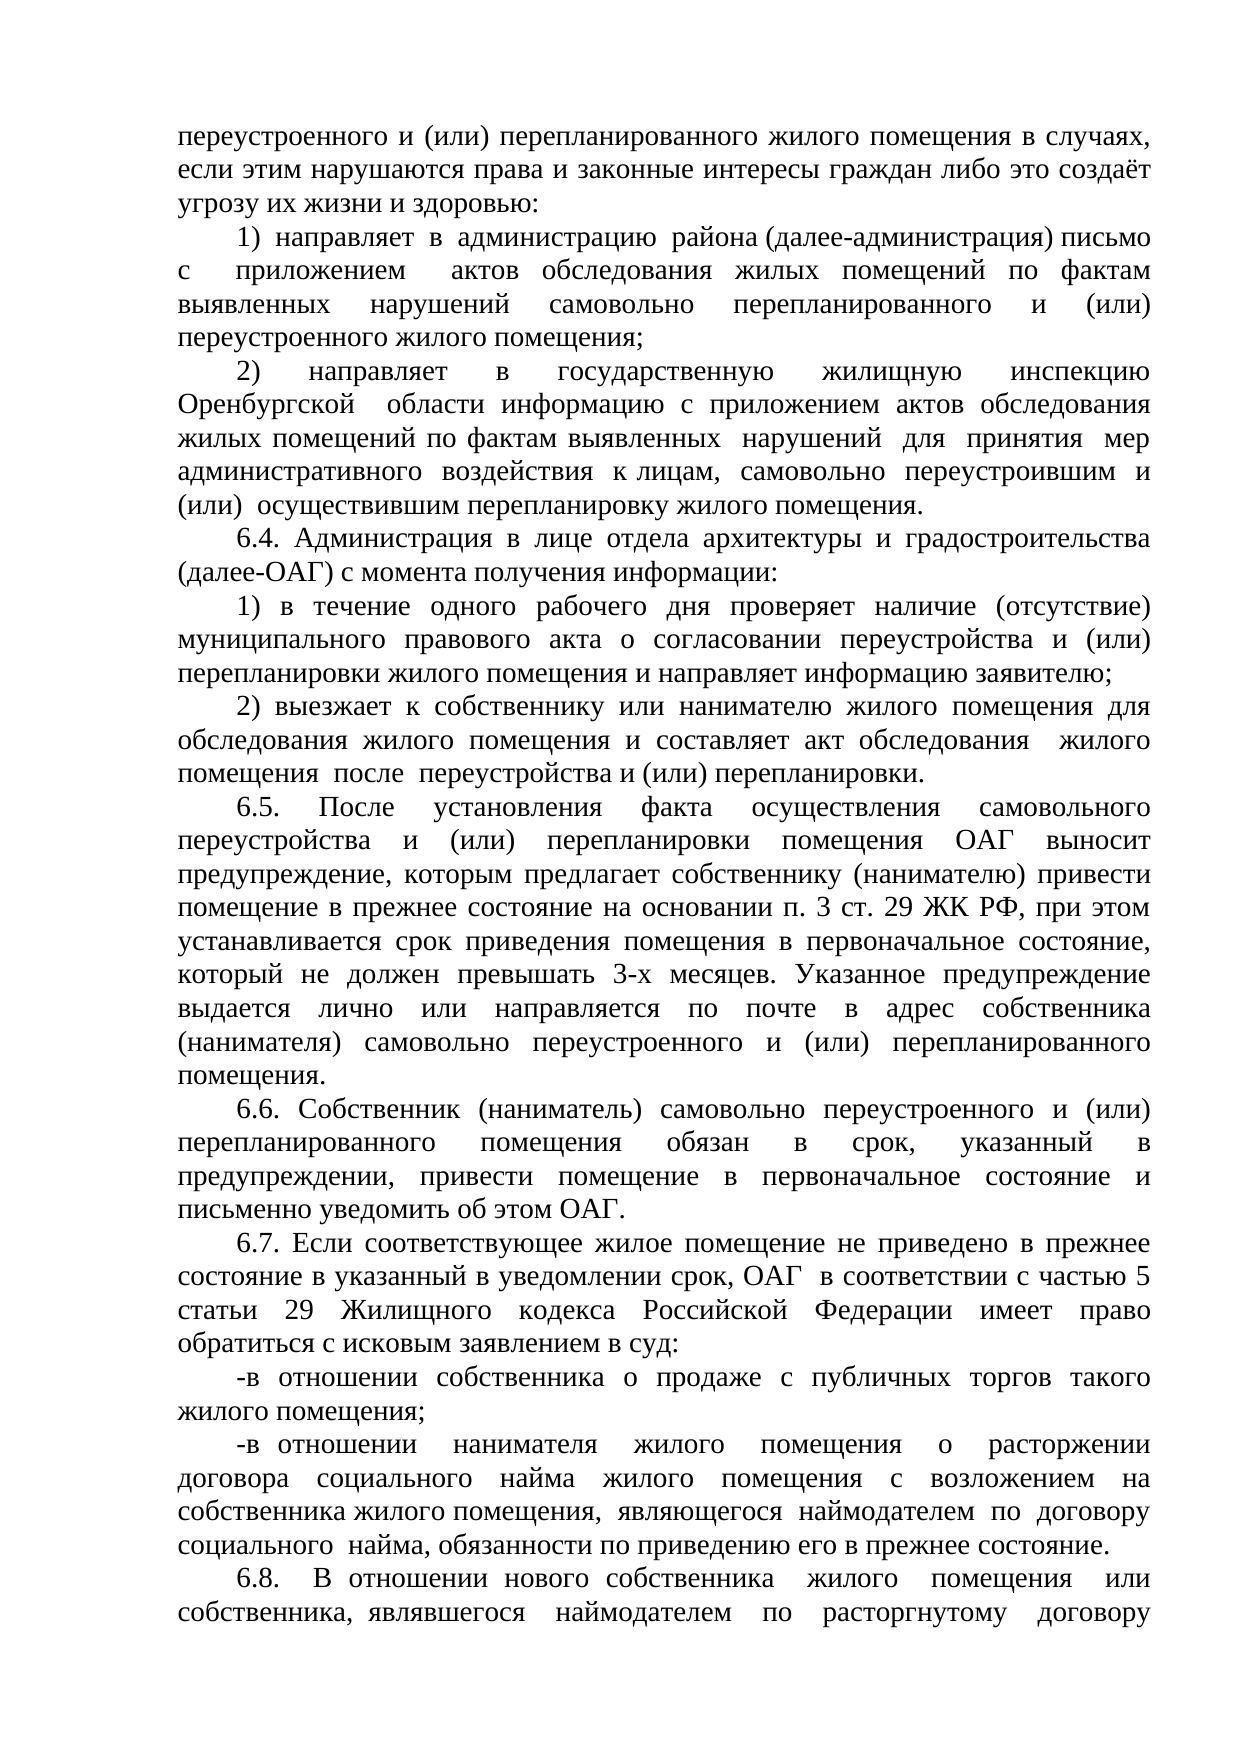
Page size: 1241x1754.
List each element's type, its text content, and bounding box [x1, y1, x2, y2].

text 6.7. Если соответствующее жилое помещение не приведено в прежнее состояние в указанный в уведомлении срок, ОАГ в соответствии с частью 5 статьи 29 Жилищного кодекса Российской Федерации имеет право обратиться с исковым заявлением в суд: [177, 1225, 1152, 1359]
text 2) выезжает к собственнику или нанимателю жилого помещения для обследования жилого помещения и составляет акт обследования жилого помещения после переустройства и (или) перепланировки. [177, 688, 1152, 789]
text 6.4. Администрация в лице отдела архитектуры и градостроительства (далее-ОАГ) с момента получения информации: [177, 521, 1152, 588]
text 2) направляет в государственную жилищную инспекцию Оренбургской области информацию с приложением актов обследования жилых помещений по фактам выявленных нарушений для принятия мер административного воздействия к лицам, самовольно переустроившим и (или) осуществившим перепланировку жилого помещения. [177, 353, 1152, 521]
text 1) в течение одного рабочего дня проверяет наличие (отсутствие) муниципального правового акта о согласовании переустройства и (или) перепланировки жилого помещения и направляет информацию заявителю; [177, 588, 1152, 688]
text 1) направляет в администрацию района (далее-администрация) письмо с приложением актов обследования жилых помещений по фактам выявленных нарушений самовольно перепланированного и (или) переустроенного жилого помещения; [177, 219, 1152, 353]
text -в отношении собственника о продаже с публичных торгов такого жилого помещения; [177, 1359, 1152, 1426]
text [177, 1560, 1152, 1627]
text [177, 118, 1152, 219]
text 6.5. После установления факта осуществления самовольного переустройства и (или) перепланировки помещения ОАГ выносит предупреждение, которым предлагает собственнику (нанимателю) привести помещение в прежнее состояние на основании п. 3 ст. 29 ЖК РФ, при этом устанавливается срок приведения помещения в первоначальное состояние, который не должен превышать 3-х месяцев. Указанное предупреждение выдается лично или направляется по почте в адрес собственника (нанимателя) самовольно переустроенного и (или) перепланированного помещения. [177, 789, 1152, 1091]
text 6.6. Собственник (наниматель) самовольно переустроенного и (или) перепланированного помещения обязан в срок, указанный в предупреждении, привести помещение в первоначальное состояние и письменно уведомить об этом ОАГ. [177, 1091, 1152, 1225]
text -в отношении нанимателя жилого помещения о расторжении договора социального найма жилого помещения с возложением на собственника жилого помещения, являющегося наймодателем по договору социального найма, обязанности по приведению его в прежнее состояние. [177, 1426, 1152, 1560]
